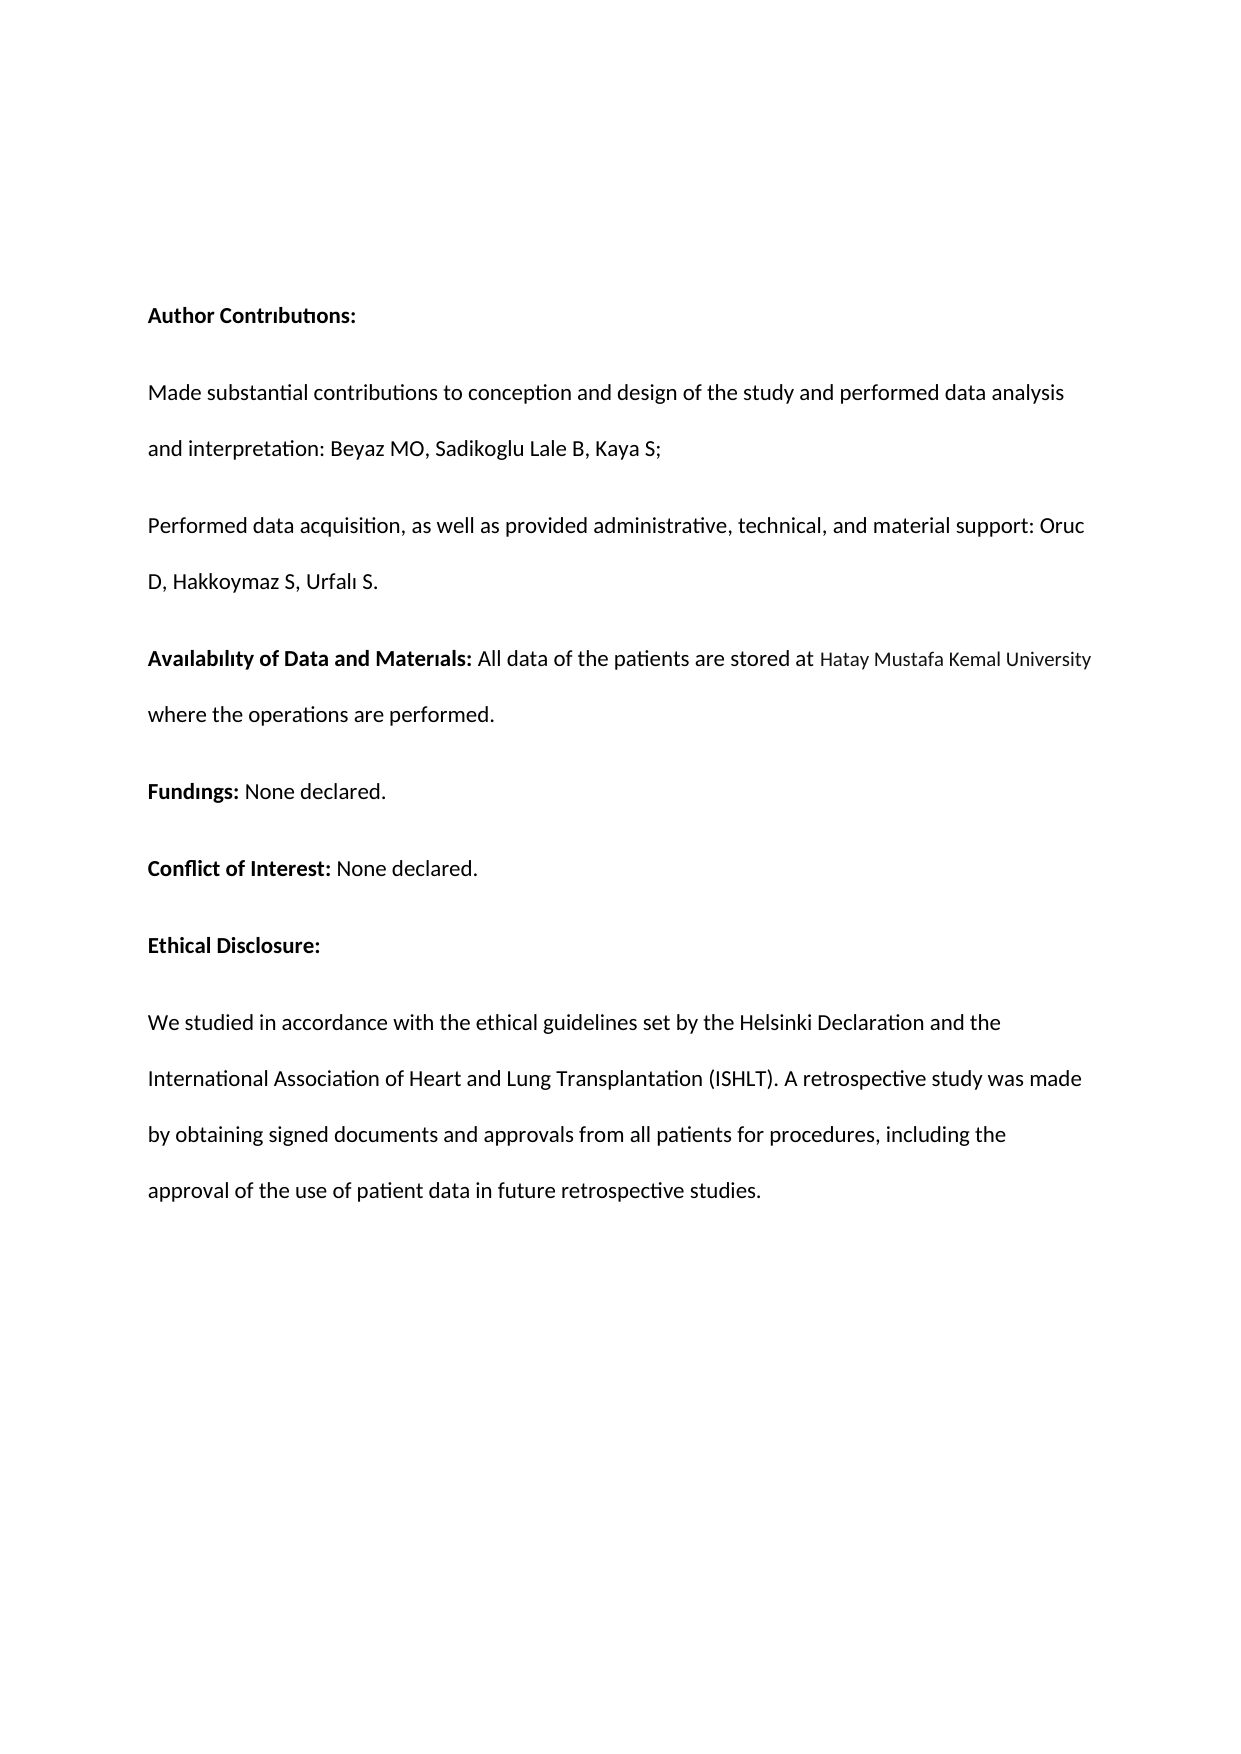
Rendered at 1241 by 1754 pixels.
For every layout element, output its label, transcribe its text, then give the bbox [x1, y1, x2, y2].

text We studied in accordance with the ethical guidelines set by the Helsinki Declaration and the International Association of Heart and Lung Transplantation (ISHLT). A retrospective study was made by obtaining signed documents and approvals from all patients for procedures, including the approval of the use of patient data in future retrospective studies. [148, 1008, 1093, 1204]
text Conflict of Interest: None declared. [148, 854, 1093, 882]
text Avaılabılıty of Data and Materıals: All data of the patients are stored at Hatay Mustafa Kemal University where the operations are performed. [148, 644, 1093, 728]
text Performed data acquisition, as well as provided administrative, technical, and material support: Oruc D, Hakkoymaz S, Urfalı S. [148, 511, 1093, 595]
text Author Contrıbutıons: [148, 301, 1093, 329]
text Ethical Disclosure: [148, 931, 1093, 959]
text Fundıngs: None declared. [148, 777, 1093, 805]
text Made substantial contributions to conception and design of the study and performed data analysis and interpretation: Beyaz MO, Sadikoglu Lale B, Kaya S; [148, 378, 1093, 462]
